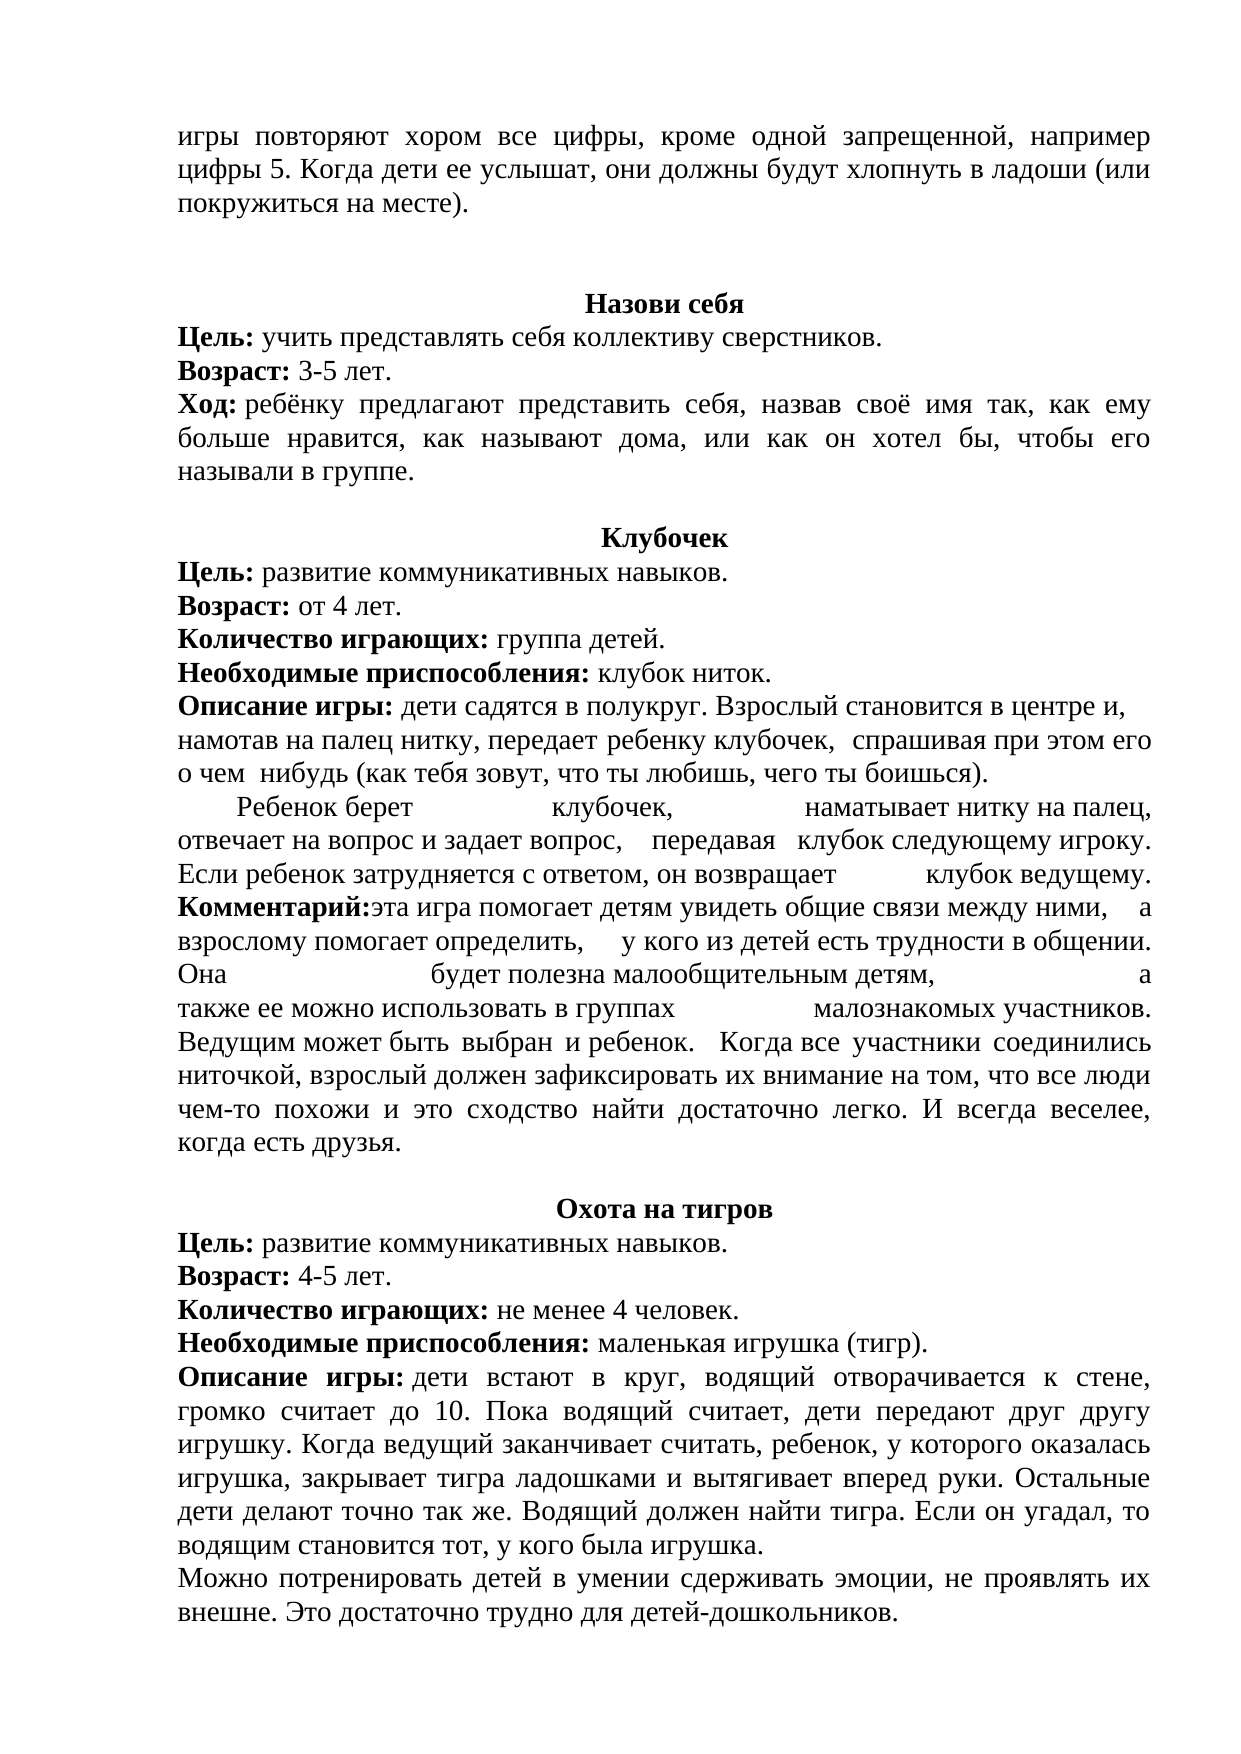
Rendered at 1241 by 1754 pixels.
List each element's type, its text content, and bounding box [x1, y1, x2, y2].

text Цель: развитие коммуникативных навыков. [177, 554, 1152, 588]
text Цель: учить представлять себя коллективу сверстников. [177, 319, 1152, 353]
text Возраст: от 4 лет. [177, 588, 1152, 621]
text Количество играющих: группа детей. [177, 621, 1152, 655]
text Описание игры: дети встают в круг, водящий отворачивается к стене, громко считает до 10. Пока водящий считает, дети передают друг другу игрушку. Когда ведущий заканчивает считать, ребенок, у которого оказалась игрушка, закрывает тигра ладошками и вытягивает вперед руки. Остальные дети делают точно так же. Водящий должен найти тигра. Если он угадал, то водящим становится тот, у кого была игрушка. [177, 1359, 1152, 1560]
text Необходимые приспособления: клубок ниток. [177, 655, 1152, 688]
text Ребенок берет клубочек, наматывает нитку на палец, отвечает на вопрос и задает вопрос, передавая клубок следующему игроку. Если ребенок затрудняется с ответом, он возвращает клубок ведущему. Комментарий:эта игра помогает детям увидеть общие связи между ними, а взрослому помогает определить, у кого из детей есть трудности в общении. Она будет полезна малообщительным детям, а также ее можно использовать в группах малознакомых участников. Ведущим может быть выбран и ребенок. Когда все участники соединились ниточкой, взрослый должен зафиксировать их внимание на том, что все люди чем-то похожи и это сходство найти достаточно легко. И всегда веселее, когда есть друзья. [177, 789, 1152, 1158]
text Можно потренировать детей в умении сдерживать эмоции, не проявлять их внешне. Это достаточно трудно для детей-дошкольников. [177, 1560, 1152, 1627]
text Возраст: 4-5 лет. [177, 1258, 1152, 1292]
text Цель: развитие коммуникативных навыков. [177, 1225, 1152, 1258]
text Возраст: 3-5 лет. [177, 353, 1152, 386]
text Количество играющих: не менее 4 человек. [177, 1292, 1152, 1326]
text Клубочек [177, 521, 1152, 554]
text Описание игры: дети садятся в полукруг. Взрослый становится в центре и, намотав на палец нитку, передает ребенку клубочек, спрашивая при этом его о чем нибудь (как тебя зовут, что ты любишь, чего ты боишься). [177, 688, 1152, 789]
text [177, 118, 1152, 219]
text Охота на тигров [177, 1191, 1152, 1225]
text Ход: ребёнку предлагают представить себя, назвав своё имя так, как ему больше нравится, как называют дома, или как он хотел бы, чтобы его называли в группе. [177, 386, 1152, 487]
text Необходимые приспособления: маленькая игрушка (тигр). [177, 1326, 1152, 1359]
text Назови себя [177, 286, 1152, 319]
